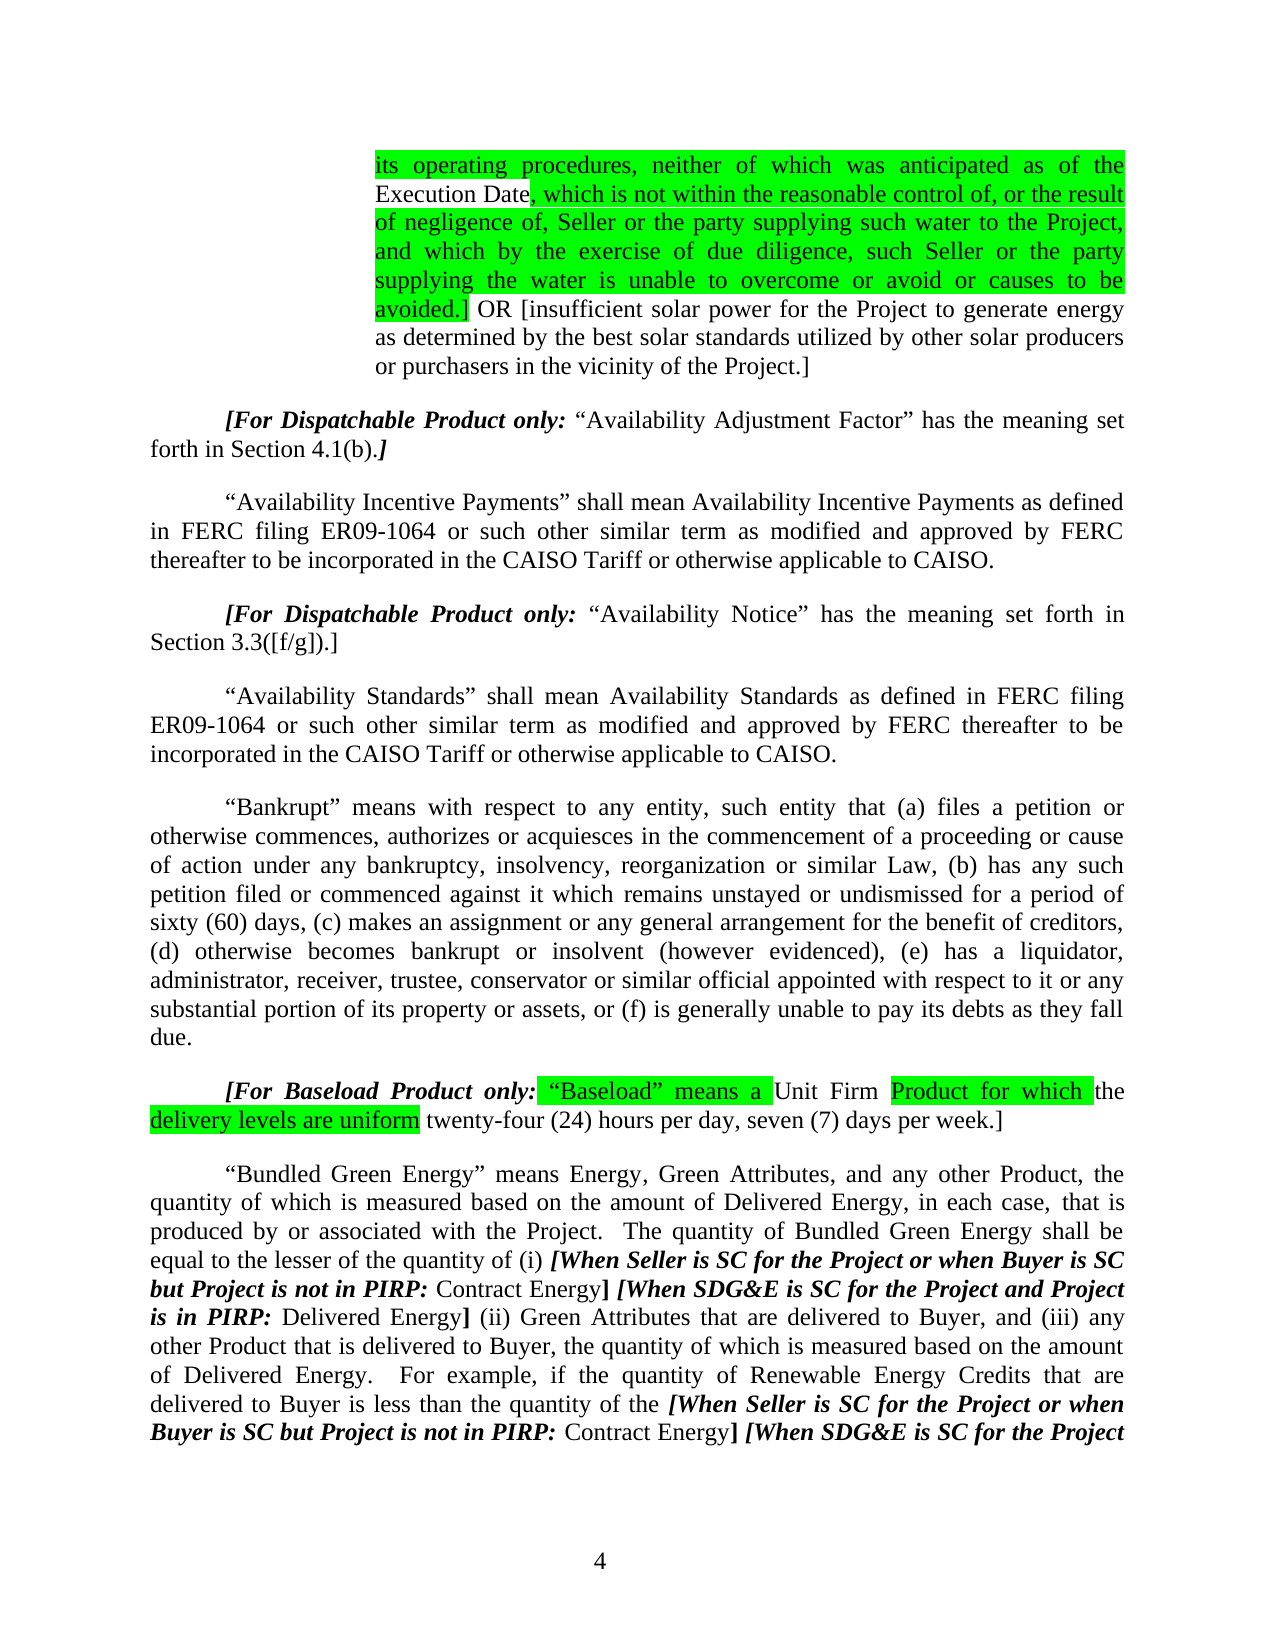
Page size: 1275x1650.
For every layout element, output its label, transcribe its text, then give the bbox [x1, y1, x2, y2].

text “Availability Incentive Payments” shall mean Availability Incentive Payments as defined in FERC filing ER09-1064 or such other similar term as modified and approved by FERC thereafter to be incorporated in the CAISO Tariff or otherwise applicable to CAISO. [150, 487, 1125, 574]
text [For Dispatchable Product only: “Availability Adjustment Factor” has the meaning set forth in Section 4.1(b).] [150, 405, 1125, 462]
text “Availability Standards” shall mean Availability Standards as defined in FERC filing ER09-1064 or such other similar term as modified and approved by FERC thereafter to be incorporated in the CAISO Tariff or otherwise applicable to CAISO. [150, 681, 1125, 767]
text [150, 1159, 1125, 1446]
text [For Baseload Product only: “Baseload” means a Unit Firm Product for which the delivery levels are uniform twenty-four (24) hours per day, seven (7) days per week.] [150, 1076, 1125, 1134]
text “Bankrupt” means with respect to any entity, such entity that (a) files a petition or otherwise commences, authorizes or acquiesces in the commencement of a proceeding or cause of action under any bankruptcy, insolvency, reorganization or similar Law, (b) has any such petition filed or commenced against it which remains unstayed or undismissed for a period of sixty (60) days, (c) makes an assignment or any general arrangement for the benefit of creditors, (d) otherwise becomes bankrupt or insolvent (however evidenced), (e) has a liquidator, administrator, receiver, trustee, conservator or similar official appointed with respect to it or any substantial portion of its property or assets, or (f) is generally unable to pay its debts as they fall due. [150, 792, 1125, 1051]
text [For Dispatchable Product only: “Availability Notice” has the meaning set forth in Section 3.3([f/g]).] [150, 599, 1125, 656]
